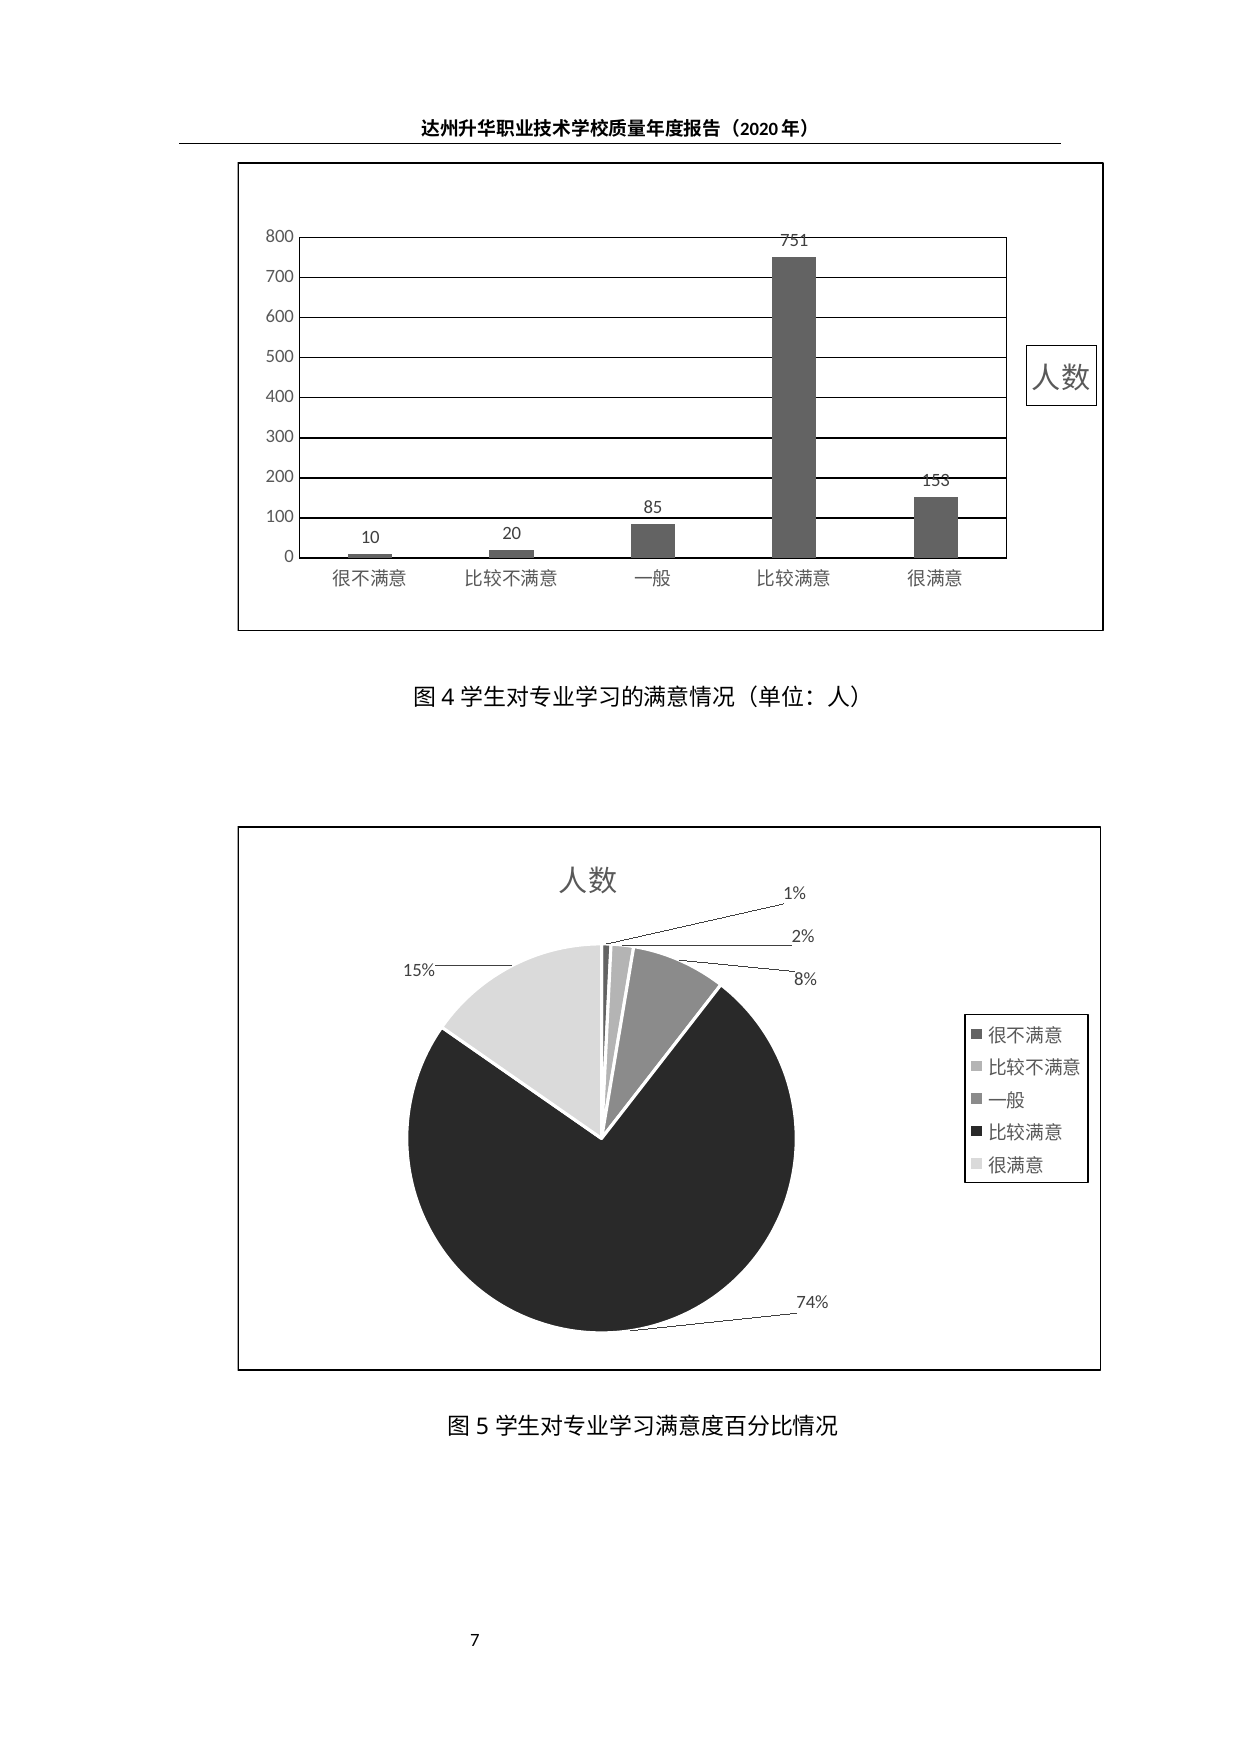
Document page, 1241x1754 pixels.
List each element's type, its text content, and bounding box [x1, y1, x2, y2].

list 图 4 学生对专业学习的满意情况（单位：人） [187, 663, 1053, 728]
list 图 5 学生对专业学习满意度百分比情况 [187, 1392, 1053, 1457]
